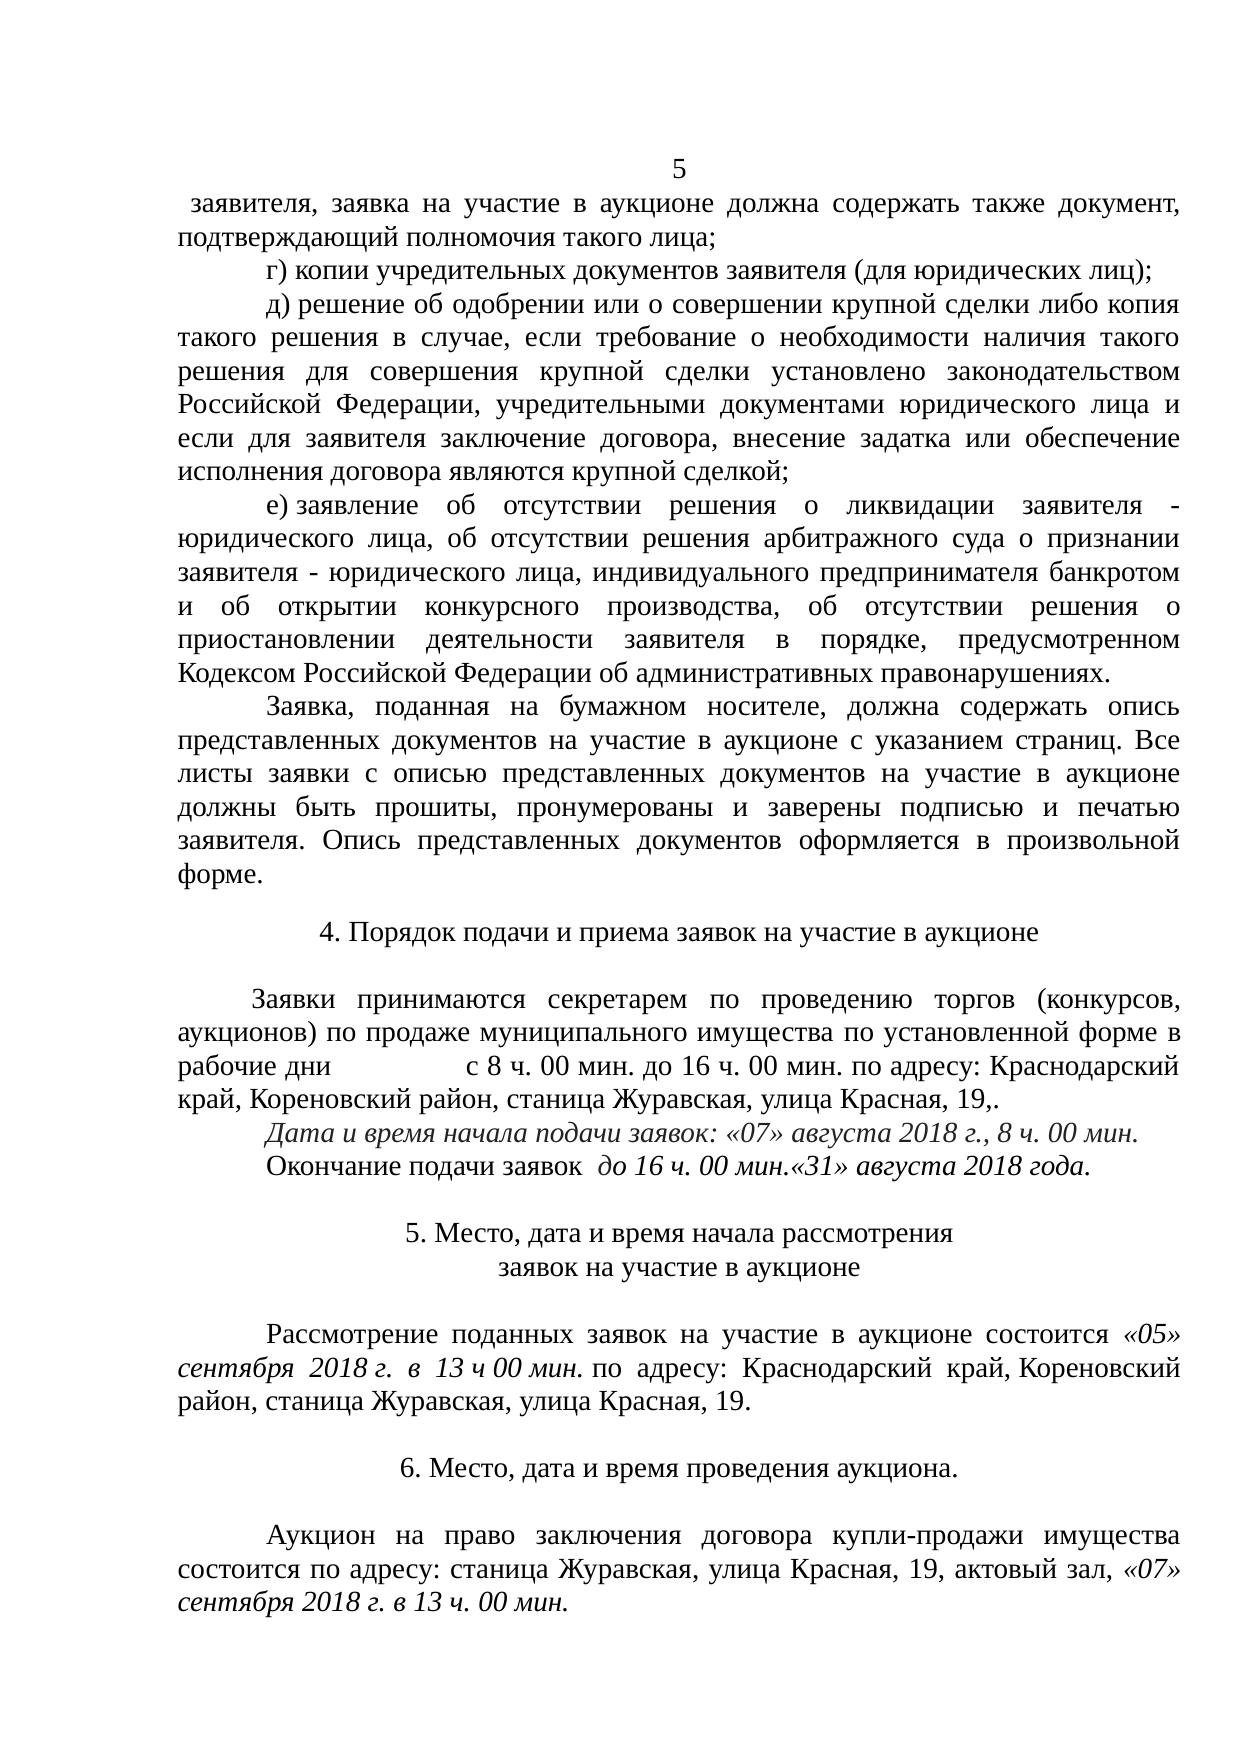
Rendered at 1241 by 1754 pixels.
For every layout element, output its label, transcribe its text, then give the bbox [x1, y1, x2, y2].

text Окончание подачи заявок до 16 ч. 00 мин.«31» августа 2018 года. [177, 1148, 1181, 1182]
text Заявка, поданная на бумажном носителе, должна содержать опись представленных документов на участие в аукционе с указанием страниц. Все листы заявки с описью представленных документов на участие в аукционе должны быть прошиты, пронумерованы и заверены подписью и печатью заявителя. Опись представленных документов оформляется в произвольной форме. [177, 688, 1181, 889]
text д) решение об одобрении или о совершении крупной сделки либо копия такого решения в случае, если требование о необходимости наличия такого решения для совершения крупной сделки установлено законодательством Российской Федерации, учредительными документами юридического лица и если для заявителя заключение договора, внесение задатка или обеспечение исполнения договора являются крупной сделкой; [177, 286, 1181, 487]
text заявителя, заявка на участие в аукционе должна содержать также документ, подтверждающий полномочия такого лица; [177, 185, 1181, 252]
text Дата и время начала подачи заявок: «07» августа 2018 г., 8 ч. 00 мин. [177, 1115, 1181, 1148]
text Рассмотрение поданных заявок на участие в аукционе состоится «05» сентября 2018 г. в 13 ч 00 мин. по адресу: Краснодарский край, Кореновский район, станица Журавская, улица Красная, 19. [177, 1316, 1181, 1417]
text г) копии учредительных документов заявителя (для юридических лиц); [177, 252, 1181, 286]
text 5 [177, 152, 1181, 185]
text 4. Порядок подачи и приема заявок на участие в аукционе [177, 914, 1181, 947]
text 6. Место, дата и время проведения аукциона. [177, 1450, 1181, 1484]
text е) заявление об отсутствии решения о ликвидации заявителя - юридического лица, об отсутствии решения арбитражного суда о признании заявителя - юридического лица, индивидуального предпринимателя банкротом и об открытии конкурсного производства, об отсутствии решения о приостановлении деятельности заявителя в порядке, предусмотренном Кодексом Российской Федерации об административных правонарушениях. [177, 487, 1181, 688]
text Заявки принимаются секретарем по проведению торгов (конкурсов, аукционов) по продаже муниципального имущества по установленной форме в рабочие дни с 8 ч. 00 мин. до 16 ч. 00 мин. по адресу: Краснодарский край, Кореновский район, станица Журавская, улица Красная, 19,. [177, 981, 1181, 1115]
text заявок на участие в аукционе [177, 1249, 1181, 1283]
text 5. Место, дата и время начала рассмотрения [177, 1216, 1181, 1249]
text Аукцион на право заключения договора купли-продажи имущества состоится по адресу: станица Журавская, улица Красная, 19, актовый зал, «07» сентября 2018 г. в 13 ч. 00 мин. [177, 1517, 1181, 1618]
